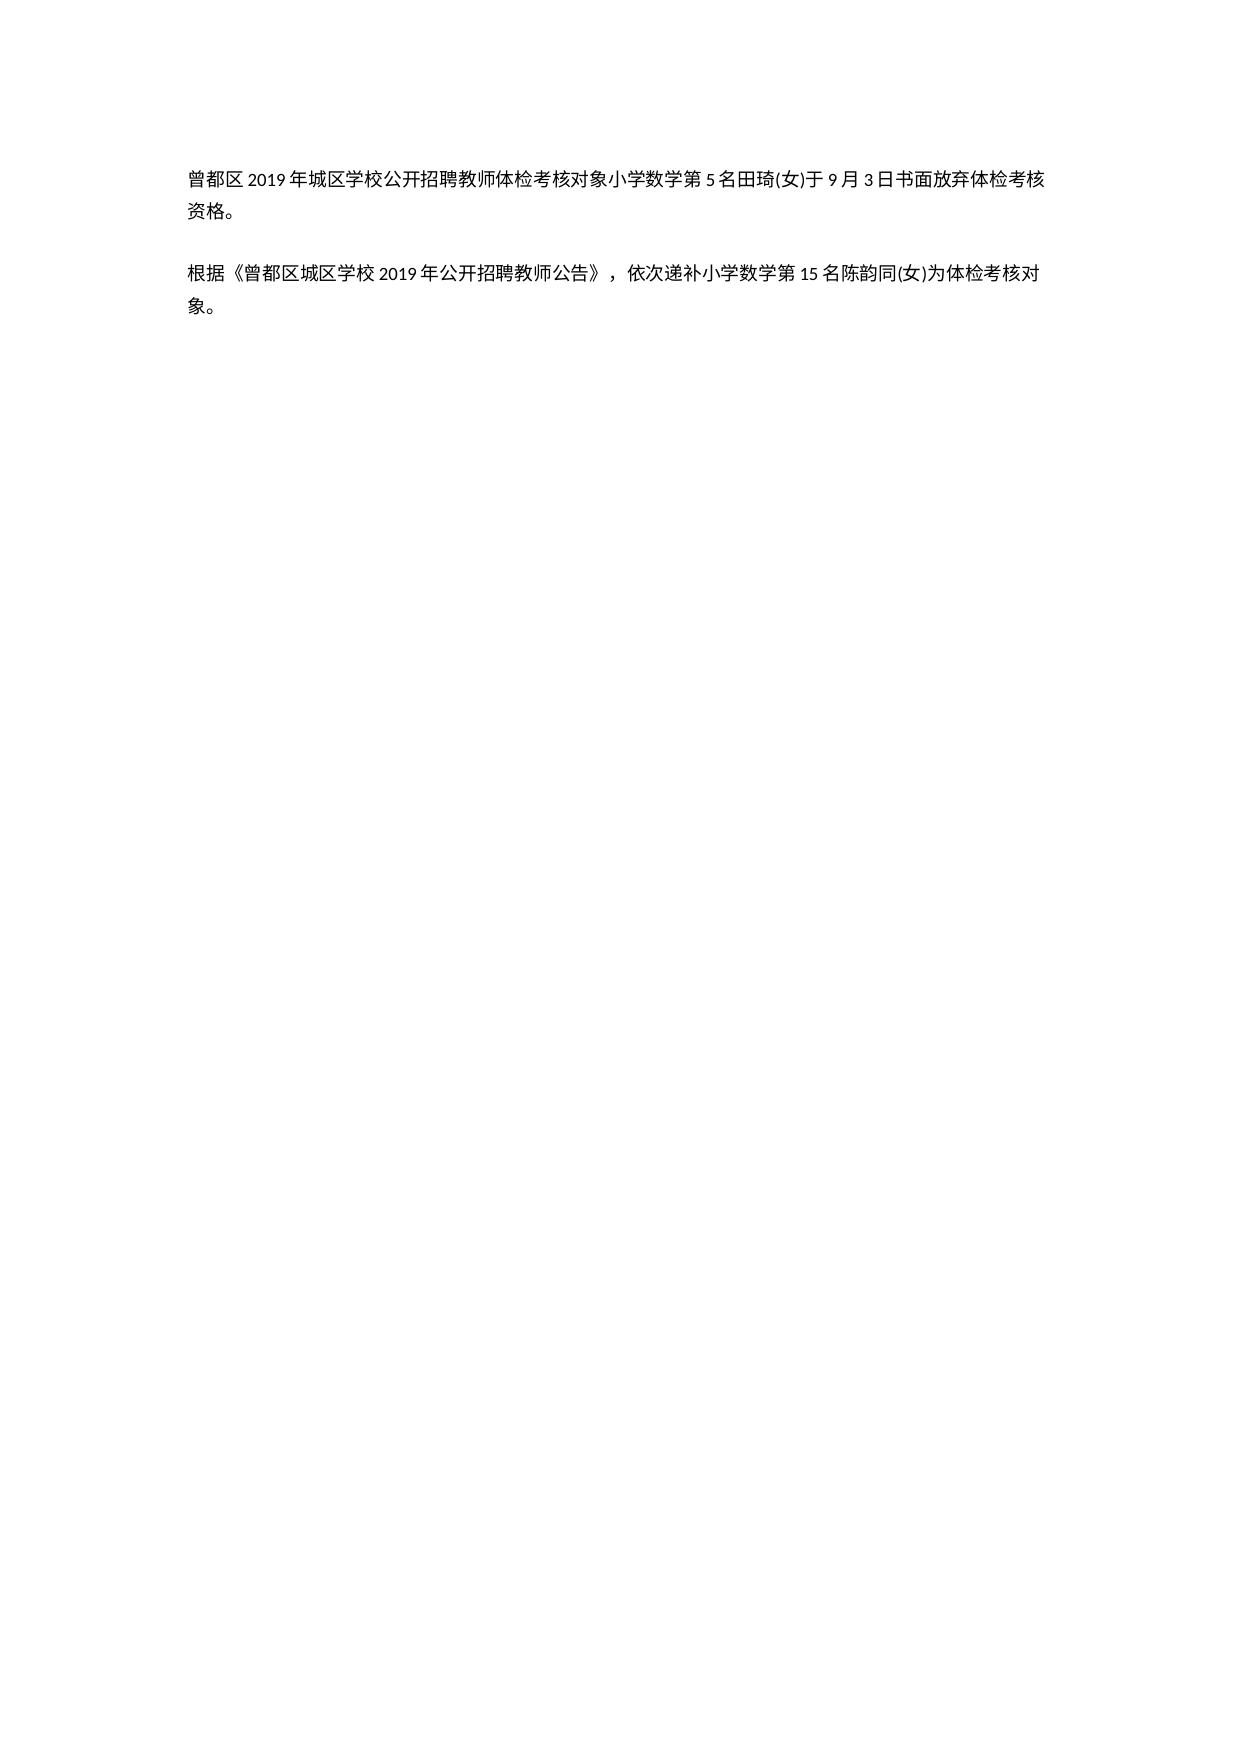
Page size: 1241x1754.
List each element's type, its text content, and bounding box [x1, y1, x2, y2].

text 曾都区2019年城区学校公开招聘教师体检考核对象小学数学第5名田琦(女)于9月3日书面放弃体检考核资格。 [187, 162, 1053, 227]
text 根据《曾都区城区学校2019年公开招聘教师公告》，依次递补小学数学第15名陈韵同(女)为体检考核对象。 [187, 256, 1053, 321]
